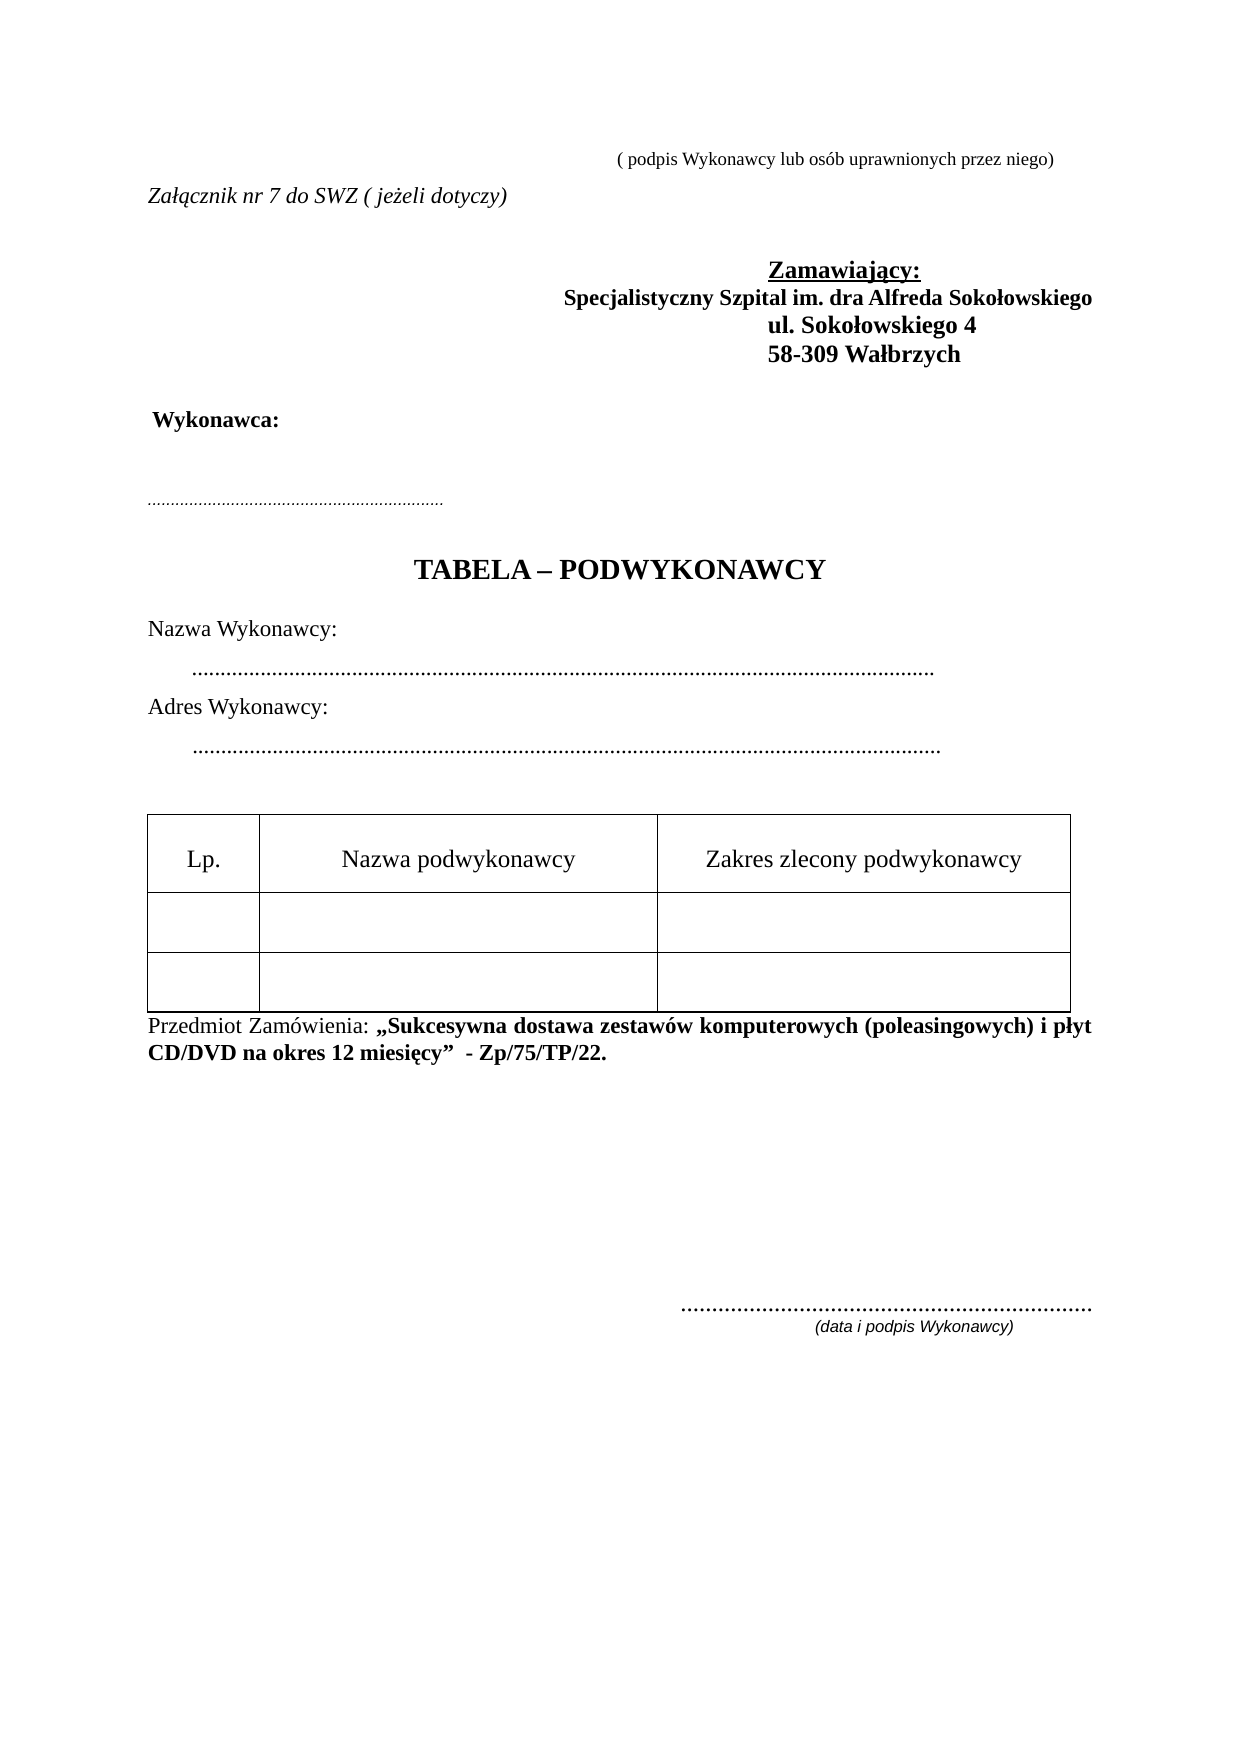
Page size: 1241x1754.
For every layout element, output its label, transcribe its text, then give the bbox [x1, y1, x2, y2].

text 58-309 Wałbrzych [694, 339, 1093, 368]
table_header Lp. [148, 815, 259, 892]
table_cell [658, 893, 1070, 952]
table_cell [658, 953, 1070, 1011]
text Specjalistyczny Szpital im. dra Alfreda Sokołowskiego [148, 284, 1093, 310]
text .................................................................................................................................. [191, 654, 1093, 680]
text Przedmiot Zamówienia: „Sukcesywna dostawa zestawów komputerowych (poleasingowych) i płyt CD/DVD na okres 12 miesięcy” - Zp/75/TP/22. [148, 1012, 1093, 1065]
table_header Nazwa podwykonawcy [260, 815, 657, 892]
table_cell [260, 953, 657, 1011]
table_header Zakres zlecony podwykonawcy [658, 815, 1070, 892]
text ( podpis Wykonawcy lub osób uprawnionych przez niego) [177, 148, 1093, 169]
text TABELA – PODWYKONAWCY [148, 552, 1093, 586]
text Załącznik nr 7 do SWZ ( jeżeli dotyczy) [148, 182, 1093, 208]
text Nazwa Wykonawcy: [148, 614, 1093, 641]
text ul. Sokołowskiego 4 [768, 310, 1093, 339]
text .................................................................. [148, 1288, 1093, 1317]
text Adres Wykonawcy: [148, 693, 1093, 719]
table_cell [148, 953, 259, 1011]
text ................................................................ [148, 490, 1093, 509]
table_cell [148, 893, 259, 952]
text Zamawiający: [768, 227, 1093, 284]
text Wykonawca: [148, 406, 1093, 432]
text ................................................................................................................................... [192, 732, 1093, 759]
text (data i podpis Wykonawcy) [664, 1317, 1093, 1336]
table_cell [260, 893, 657, 952]
